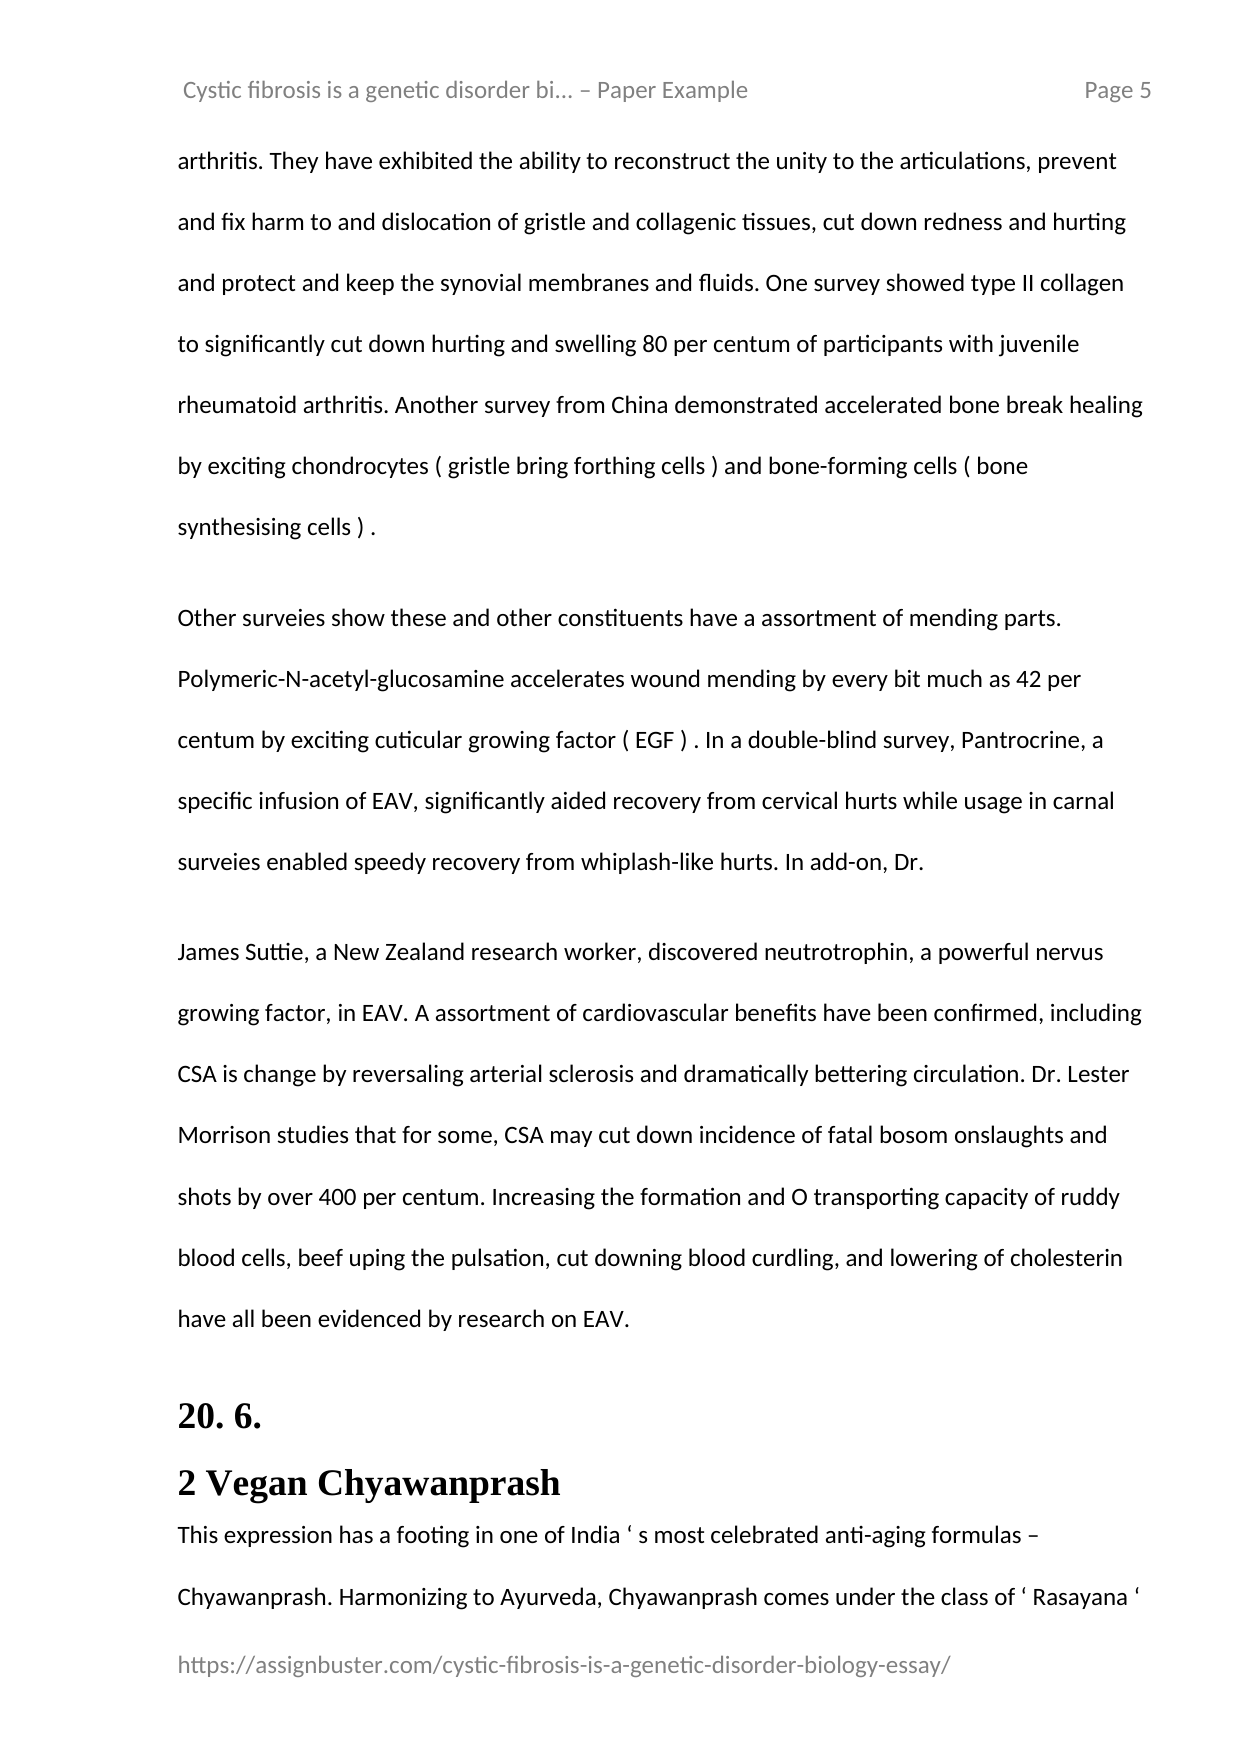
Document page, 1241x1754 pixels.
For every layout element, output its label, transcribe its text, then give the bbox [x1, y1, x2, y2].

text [177, 1520, 1152, 1611]
text James Suttie, a New Zealand research worker, discovered neutrotrophin, a powerful nervus growing factor, in EAV. A assortment of cardiovascular benefits have been confirmed, including CSA is change by reversaling arterial sclerosis and dramatically bettering circulation. Dr. Lester Morrison studies that for some, CSA may cut down incidence of fatal bosom onslaughts and shots by over 400 per centum. Increasing the formation and O transporting capacity of ruddy blood cells, beef uping the pulsation, cut downing blood curdling, and lowering of cholesterin have all been evidenced by research on EAV. [177, 936, 1152, 1333]
subtitle 2 Vegan Chyawanprash [177, 1461, 1152, 1504]
text Other surveies show these and other constituents have a assortment of mending parts. Polymeric-N-acetyl-glucosamine accelerates wound mending by every bit much as 42 per centum by exciting cuticular growing factor ( EGF ) . In a double-blind survey, Pantrocrine, a specific infusion of EAV, significantly aided recovery from cervical hurts while usage in carnal surveies enabled speedy recovery from whiplash-like hurts. In add-on, Dr. [177, 602, 1152, 876]
subtitle 20. 6. [177, 1393, 1152, 1436]
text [177, 145, 1152, 542]
